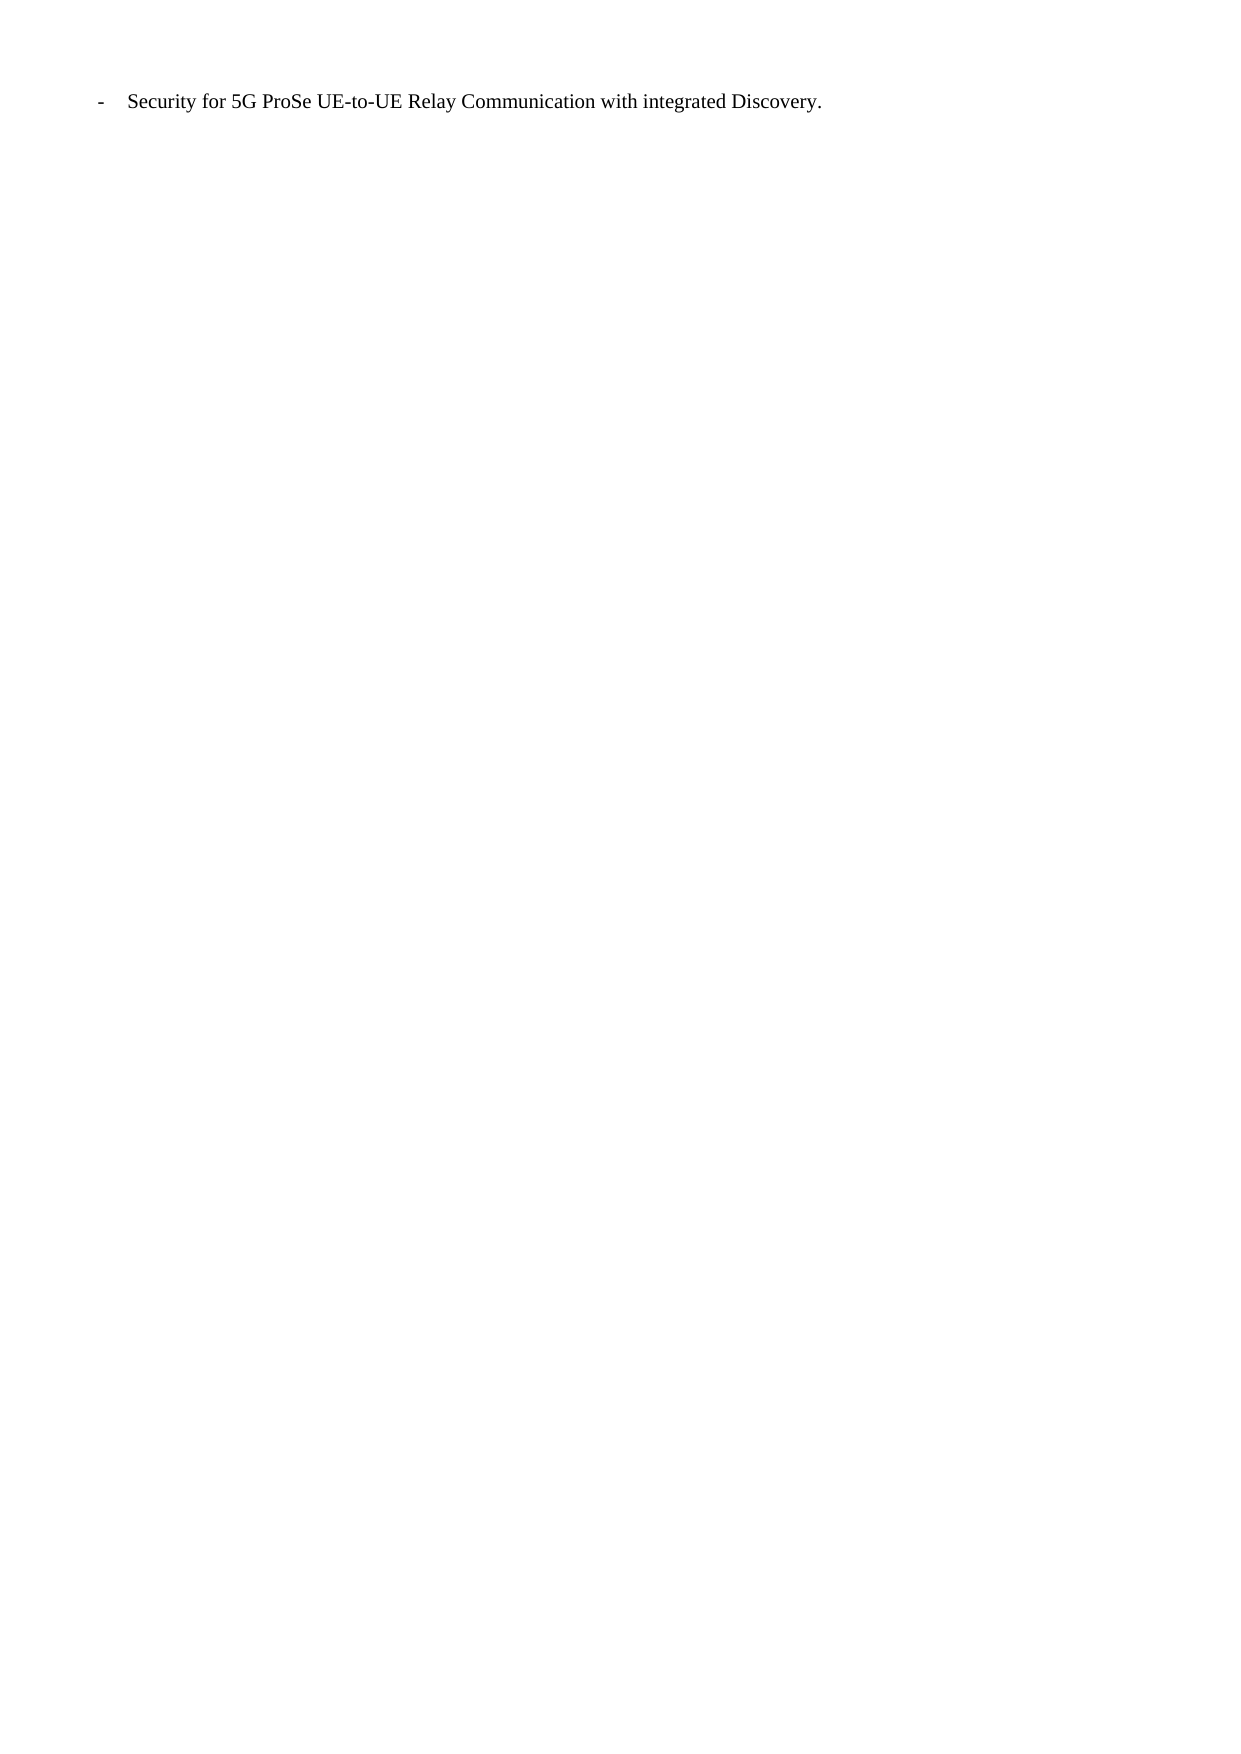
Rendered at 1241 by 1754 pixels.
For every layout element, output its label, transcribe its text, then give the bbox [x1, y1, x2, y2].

text - Security for 5G ProSe UE-to-UE Relay Communication with integrated Discovery. [97, 89, 1152, 113]
